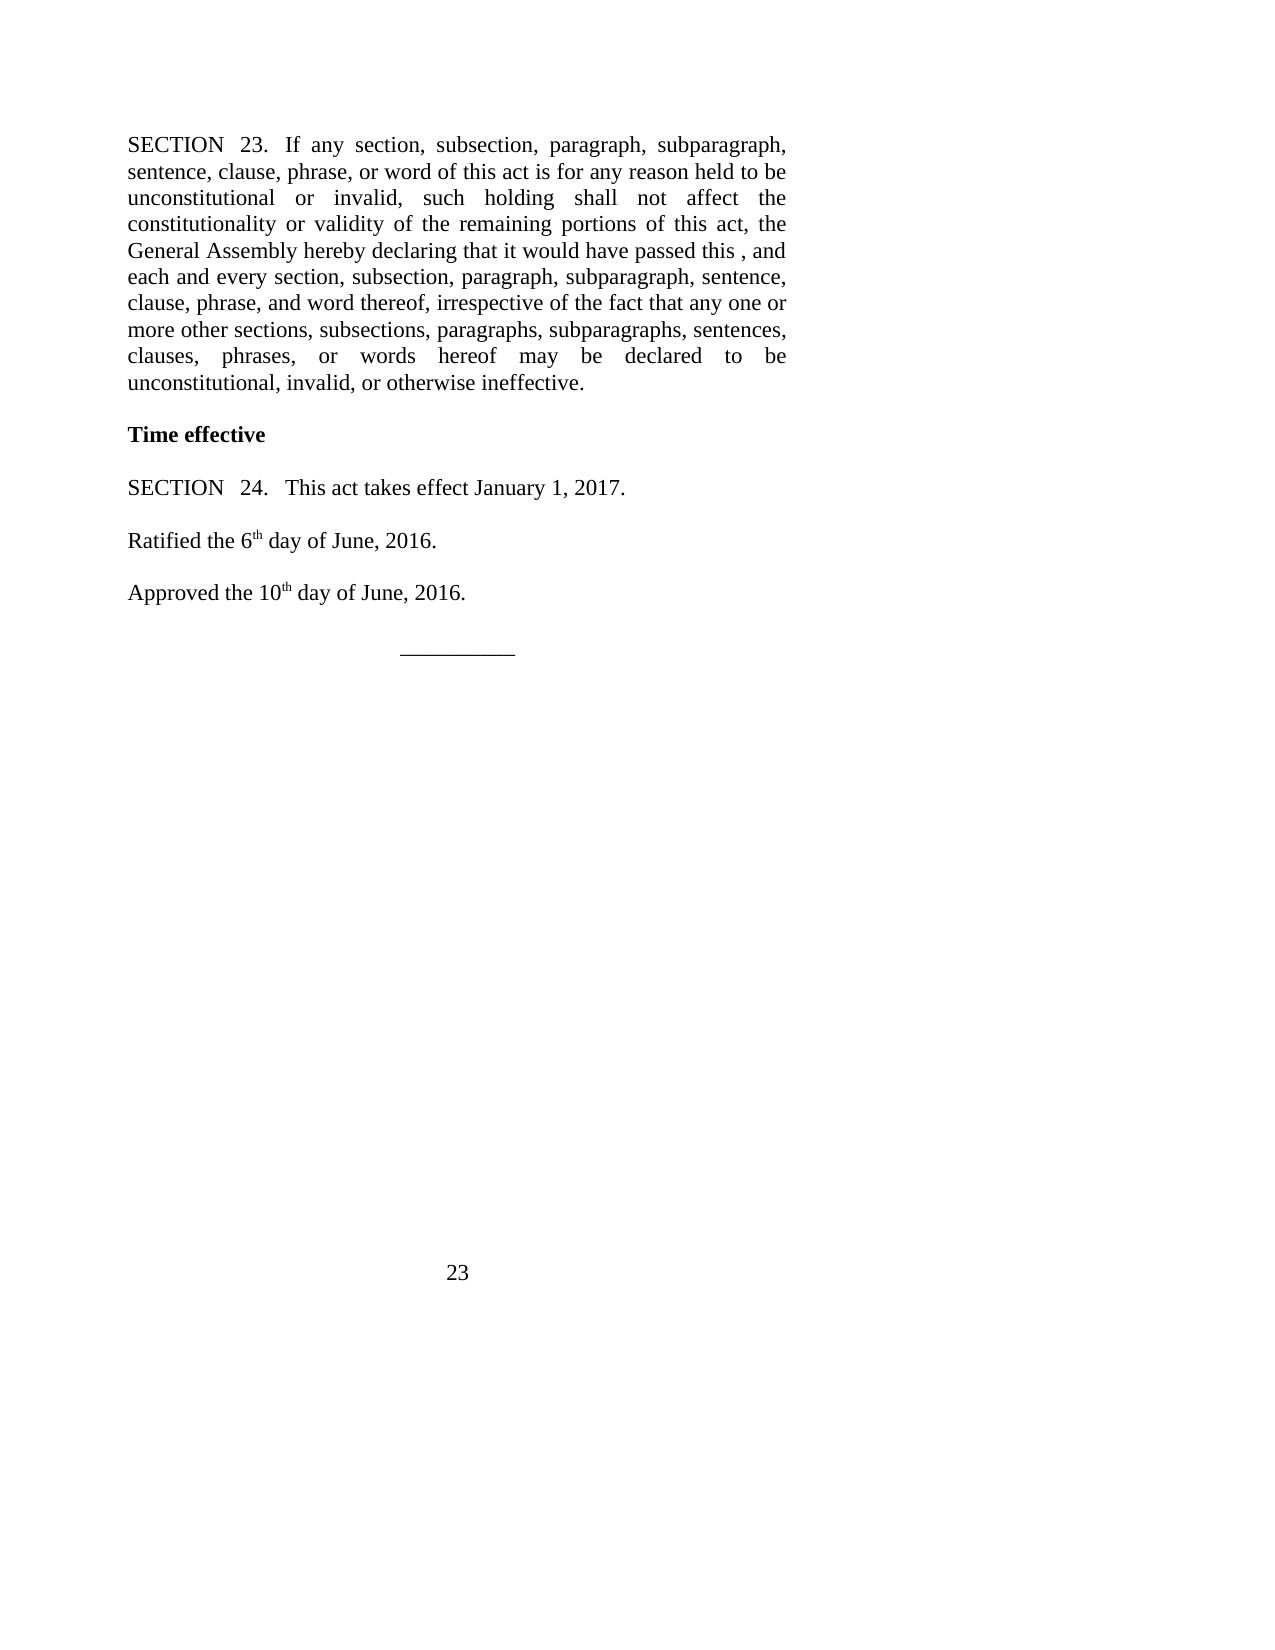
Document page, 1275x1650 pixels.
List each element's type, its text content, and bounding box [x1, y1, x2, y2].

text Approved the 10th day of June, 2016. [127, 579, 787, 606]
text __________ [127, 632, 787, 658]
text SECTION 23. If any section, subsection, paragraph, subparagraph, sentence, clause, phrase, or word of this act is for any reason held to be unconstitutional or invalid, such holding shall not affect the constitutionality or validity of the remaining portions of this act, the General Assembly hereby declaring that it would have passed this , and each and every section, subsection, paragraph, subparagraph, sentence, clause, phrase, and word thereof, irrespective of the fact that any one or more other sections, subsections, paragraphs, subparagraphs, sentences, clauses, phrases, or words hereof may be declared to be unconstitutional, invalid, or otherwise ineffective. [127, 131, 787, 395]
text Ratified the 6th day of June, 2016. [127, 527, 787, 553]
text Time effective [127, 421, 787, 448]
text SECTION 24. This act takes effect January 1, 2017. [127, 474, 787, 500]
